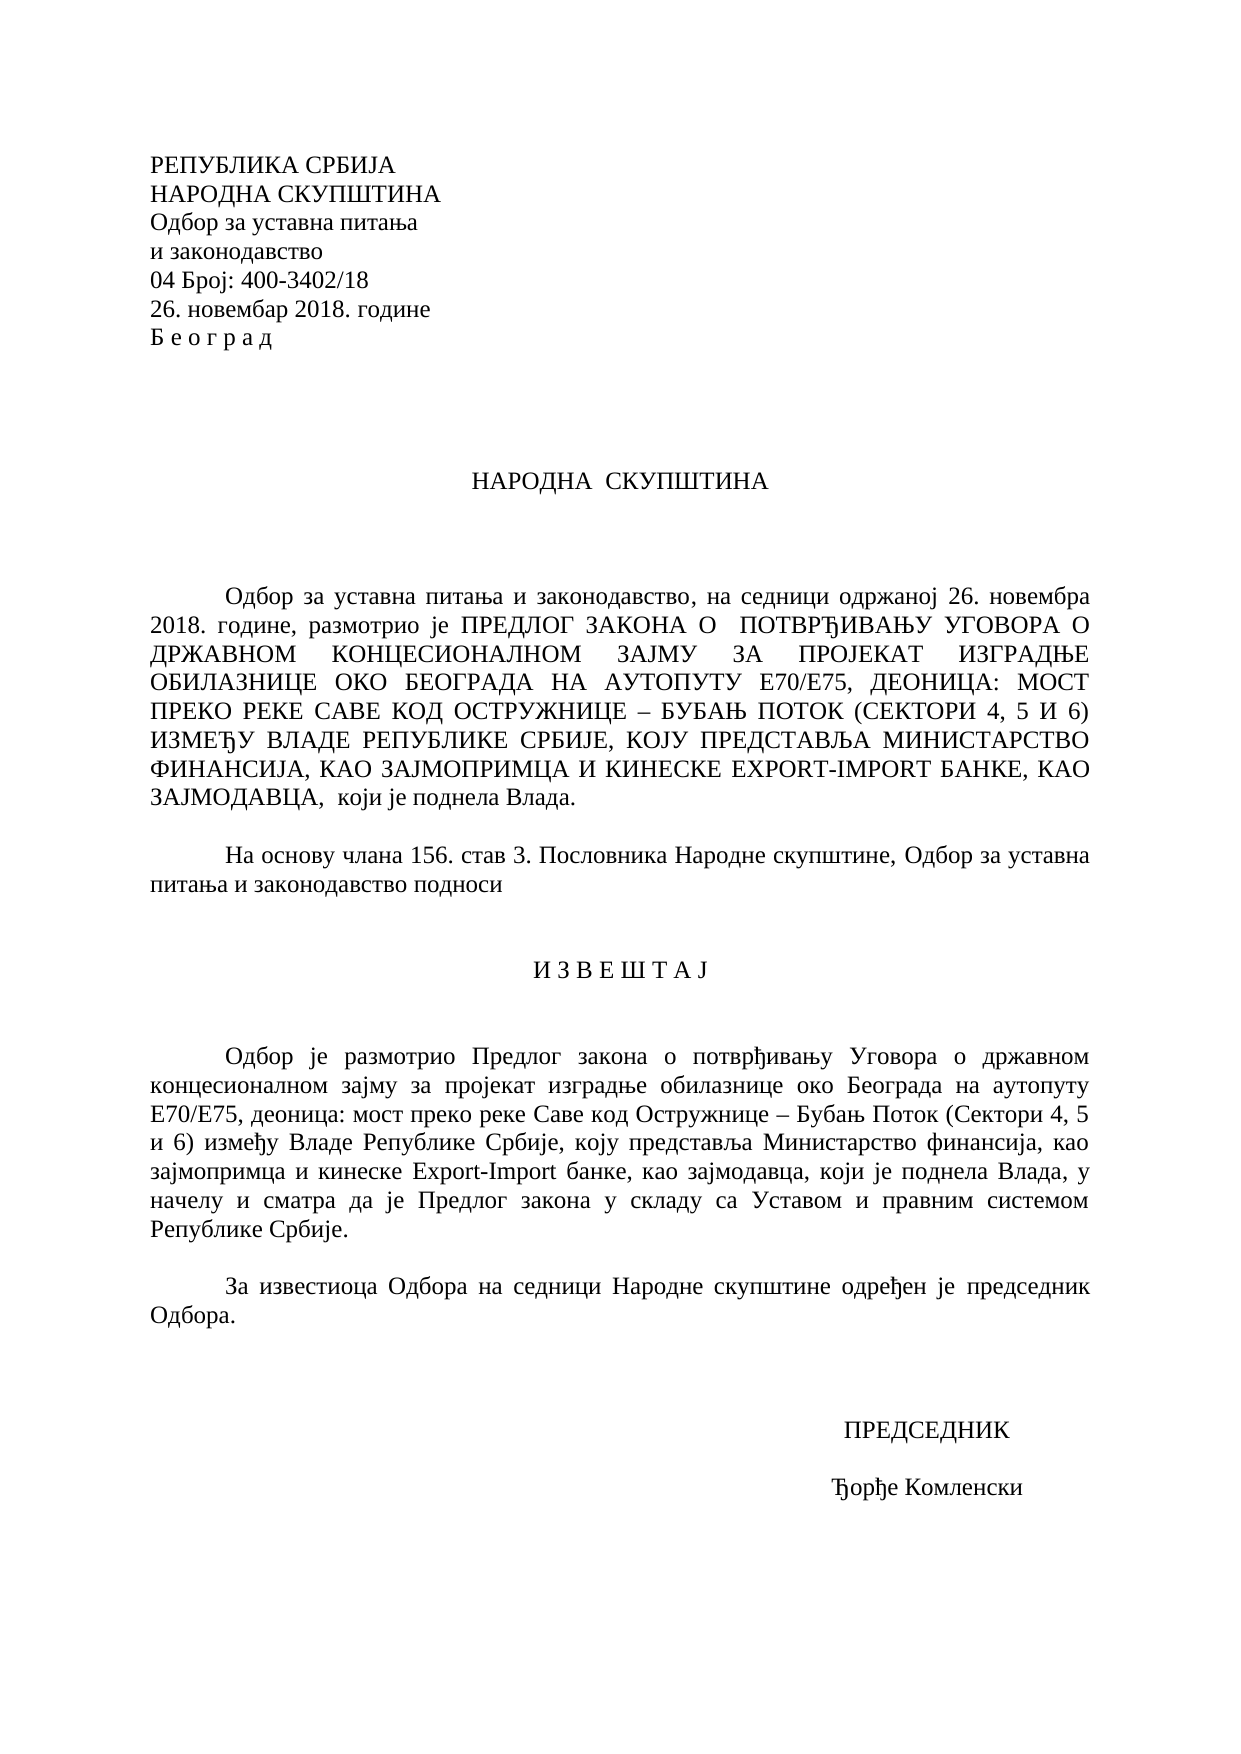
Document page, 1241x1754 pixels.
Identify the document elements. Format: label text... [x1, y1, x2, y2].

text На основу члана 156. став 3. Пословника Народне скупштине, Одбор за уставна питања и законодавство подноси [150, 840, 1090, 897]
text Ђорђе Комленски [150, 1472, 1090, 1501]
text 04 Број: 400-3402/18 [150, 265, 1090, 294]
text ПРЕДСЕДНИК [150, 1415, 1090, 1444]
text Б е о г р а д [150, 322, 1090, 351]
text 26. новембар 2018. године [150, 294, 1090, 322]
text Одбор је размотрио Предлог закона о потврђивању Уговора о државном концесионалном зајму за пројекат изградње обилазнице око Београда на аутопуту Е70/Е75, деоница: мост преко реке Саве код Остружнице – Бубањ Поток (Сектори 4, 5 и 6) између Владе Републике Србије, коју представља Министарство финансија, као зајмопримца и кинеске Export-Import банке, као зајмодавца, који је поднела Влада, у начелу и сматра да је Предлог закона у складу са Уставом и правним системом Републике Србије. [150, 1041, 1090, 1242]
text и законодавство [150, 236, 1090, 265]
text Одбор за уставна питања [150, 207, 1090, 236]
text Одбор за уставна питања и законодавство, на седници одржаној 26. новембра 2018. године, размотрио је ПРЕДЛОГ ЗАКОНА О ПОТВРЂИВАЊУ УГОВОРА О ДРЖАВНОМ КОНЦЕСИОНАЛНОМ ЗАЈМУ ЗА ПРОЈЕКАТ ИЗГРАДЊЕ ОБИЛАЗНИЦЕ ОКО БЕОГРАДА НА АУТОПУТУ Е70/Е75, ДЕОНИЦА: МОСТ ПРЕКО РЕКЕ САВЕ КОД ОСТРУЖНИЦЕ – БУБАЊ ПОТОК (СЕКТОРИ 4, 5 И 6) ИЗМЕЂУ ВЛАДЕ РЕПУБЛИКЕ СРБИЈЕ, КОЈУ ПРЕДСТАВЉА МИНИСТАРСТВО ФИНАНСИЈА, КАО ЗАЈМОПРИМЦА И КИНЕСКЕ EXPORT-IMPORT БАНКЕ, КАО ЗАЈМОДАВЦА, који је поднела Влада. [150, 581, 1090, 811]
text РЕПУБЛИКА СРБИЈА [150, 150, 1090, 179]
text НАРОДНА СКУПШТИНА [150, 466, 1090, 495]
text И З В Е Ш Т А Ј [150, 955, 1090, 984]
text НАРОДНА СКУПШТИНА [150, 179, 1090, 207]
text За известиоца Одбора на седници Народне скупштине одређен је председник Одбора. [150, 1271, 1090, 1329]
